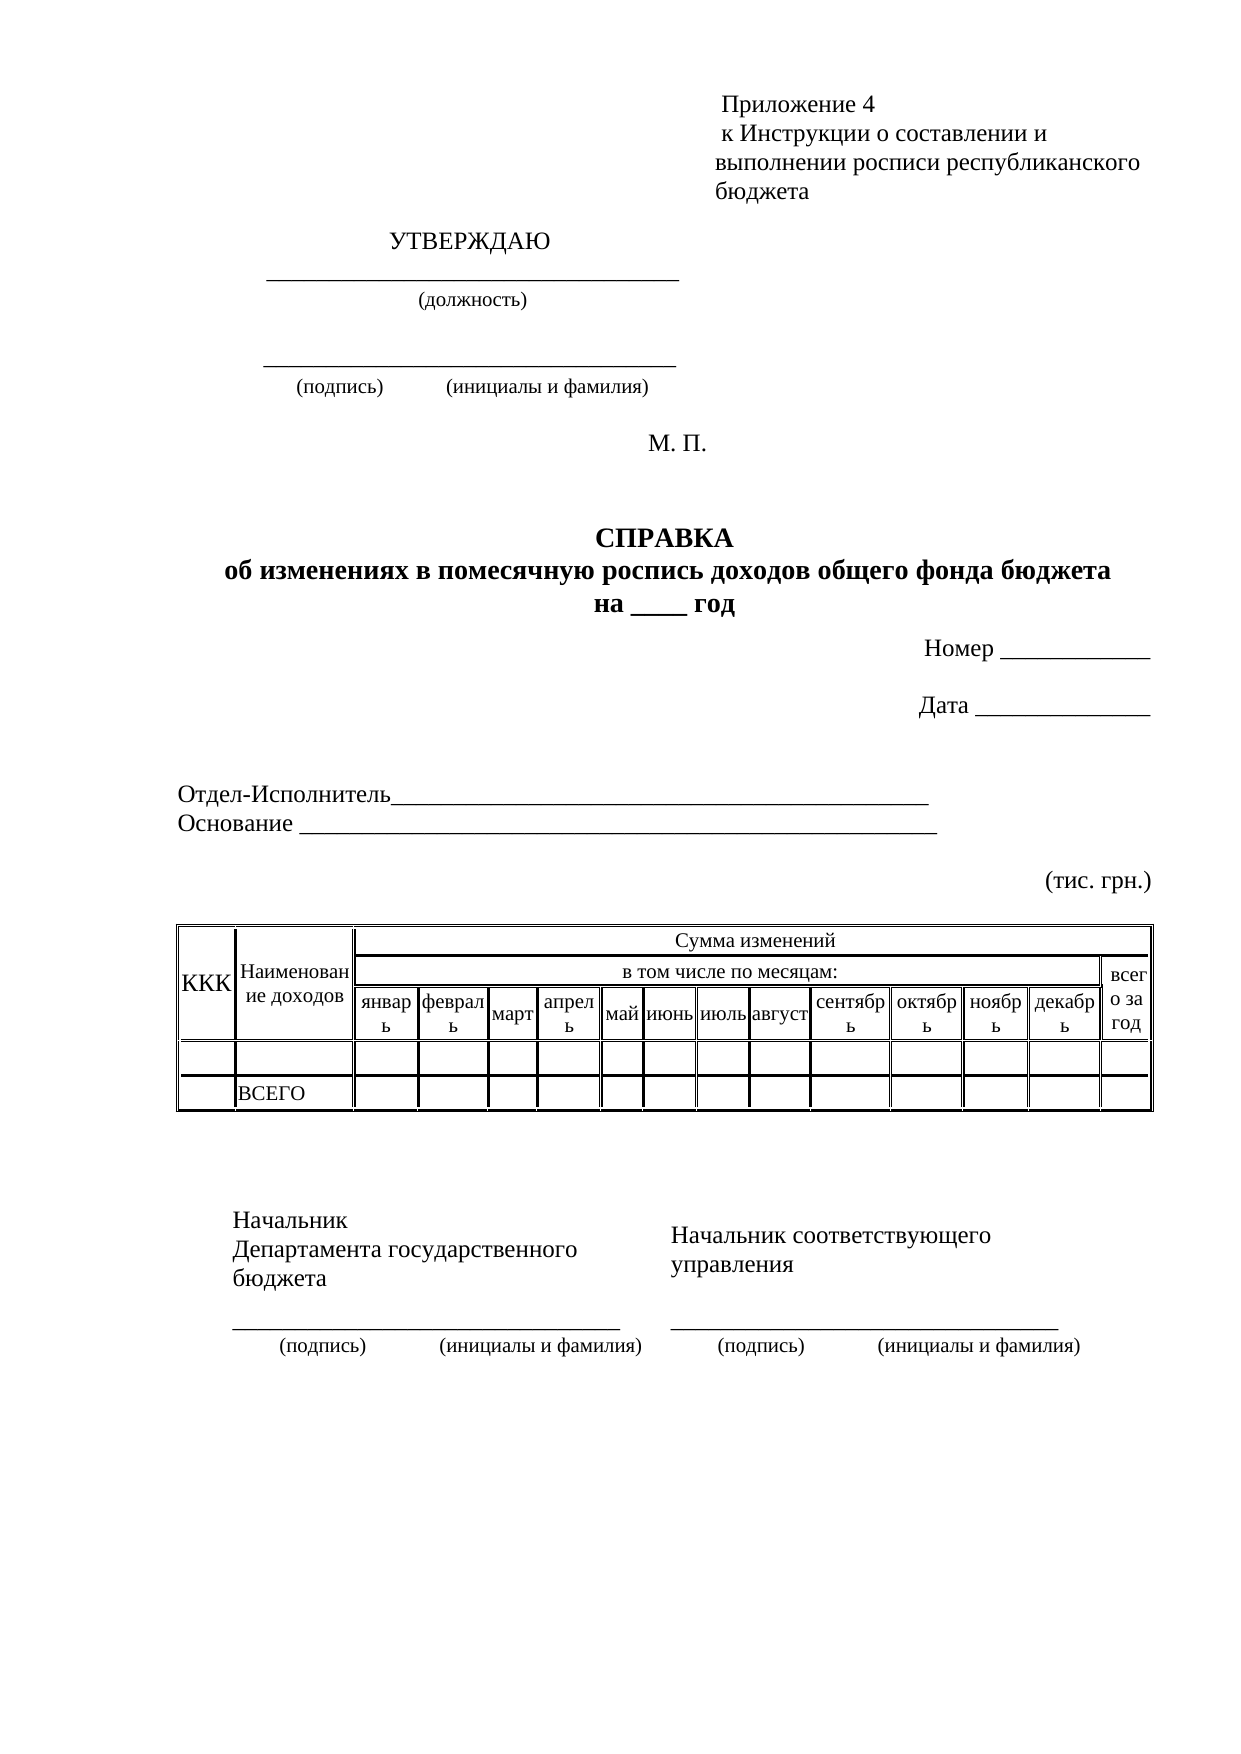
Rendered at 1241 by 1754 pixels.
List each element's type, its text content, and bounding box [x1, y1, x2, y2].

table_cell декабрь [1030, 988, 1099, 1039]
table_header Номер ____________ Дата ______________ [713, 631, 1152, 721]
table_cell [177, 1039, 235, 1074]
table_header Приложение 4 к Инструкции о составлении и выполнении росписи республиканского бюджета [713, 88, 1152, 235]
table_cell _______________________________ (подпись) (инициалы и фамилия) [226, 1298, 664, 1363]
table_cell всего за год [1102, 954, 1150, 1039]
table_cell [601, 1077, 643, 1109]
table_cell ноябрь [965, 988, 1027, 1039]
text (тис. грн.) [177, 866, 1152, 894]
table_cell сентябрь [812, 988, 889, 1039]
table_cell [488, 1077, 537, 1109]
table_cell [965, 1042, 1027, 1074]
table_header Сумма изменений [354, 927, 1150, 954]
table_cell апрель [539, 988, 599, 1039]
table_cell май [603, 988, 642, 1039]
table_cell январь [356, 988, 417, 1039]
table_cell в том числе по месяцам: [356, 957, 1099, 984]
table_cell [749, 1077, 810, 1109]
table_cell [356, 1042, 417, 1074]
table_cell [490, 1042, 536, 1074]
table_cell август [751, 988, 809, 1039]
table_cell [892, 1042, 961, 1074]
table_cell март [490, 988, 536, 1039]
table_cell [537, 1074, 601, 1109]
table_cell [645, 1042, 695, 1074]
table_cell [237, 1042, 352, 1074]
table_cell июль [698, 988, 748, 1039]
table_cell октябрь [892, 988, 961, 1039]
table_cell [354, 1077, 418, 1109]
table_cell февраль [420, 988, 487, 1039]
table_cell [539, 1042, 599, 1074]
table_header Наименование доходов [235, 925, 354, 1039]
table_cell ВСЕГО [235, 1074, 354, 1109]
text Отдел-Исполнитель___________________________________________ Основание ___________________________________________________ [177, 779, 1152, 836]
table_header ККК [179, 927, 235, 1039]
table_cell [698, 1042, 748, 1074]
table_header Начальник Департамента государственного бюджета [226, 1199, 664, 1298]
table_cell [1030, 1042, 1099, 1074]
table_cell [963, 1077, 1028, 1109]
table_header УТВЕРЖДАЮ _________________________________ (должность) _________________________________ (подпись) (инициалы и фамилия) М. П. [226, 220, 713, 463]
table_cell [179, 1074, 235, 1109]
table_cell [696, 1077, 749, 1109]
table_cell [603, 1042, 642, 1074]
table_cell [891, 1074, 963, 1109]
table_cell [420, 1042, 487, 1074]
table_cell [812, 1042, 889, 1074]
table_cell [1101, 1074, 1150, 1109]
table_cell [418, 1077, 488, 1109]
table_cell [810, 1077, 891, 1109]
table_cell июнь [645, 988, 695, 1039]
subtitle СПРАВКА об изменениях в помесячную роспись доходов общего фонда бюджета на ____ год [177, 521, 1152, 618]
table_cell [751, 1042, 809, 1074]
table_cell [643, 1077, 696, 1109]
table_cell _______________________________ (подпись) (инициалы и фамилия) [664, 1298, 1103, 1363]
table_cell [1101, 1039, 1152, 1074]
table_cell [1029, 1077, 1101, 1109]
table_header Начальник соответствующего управления [664, 1199, 1103, 1298]
